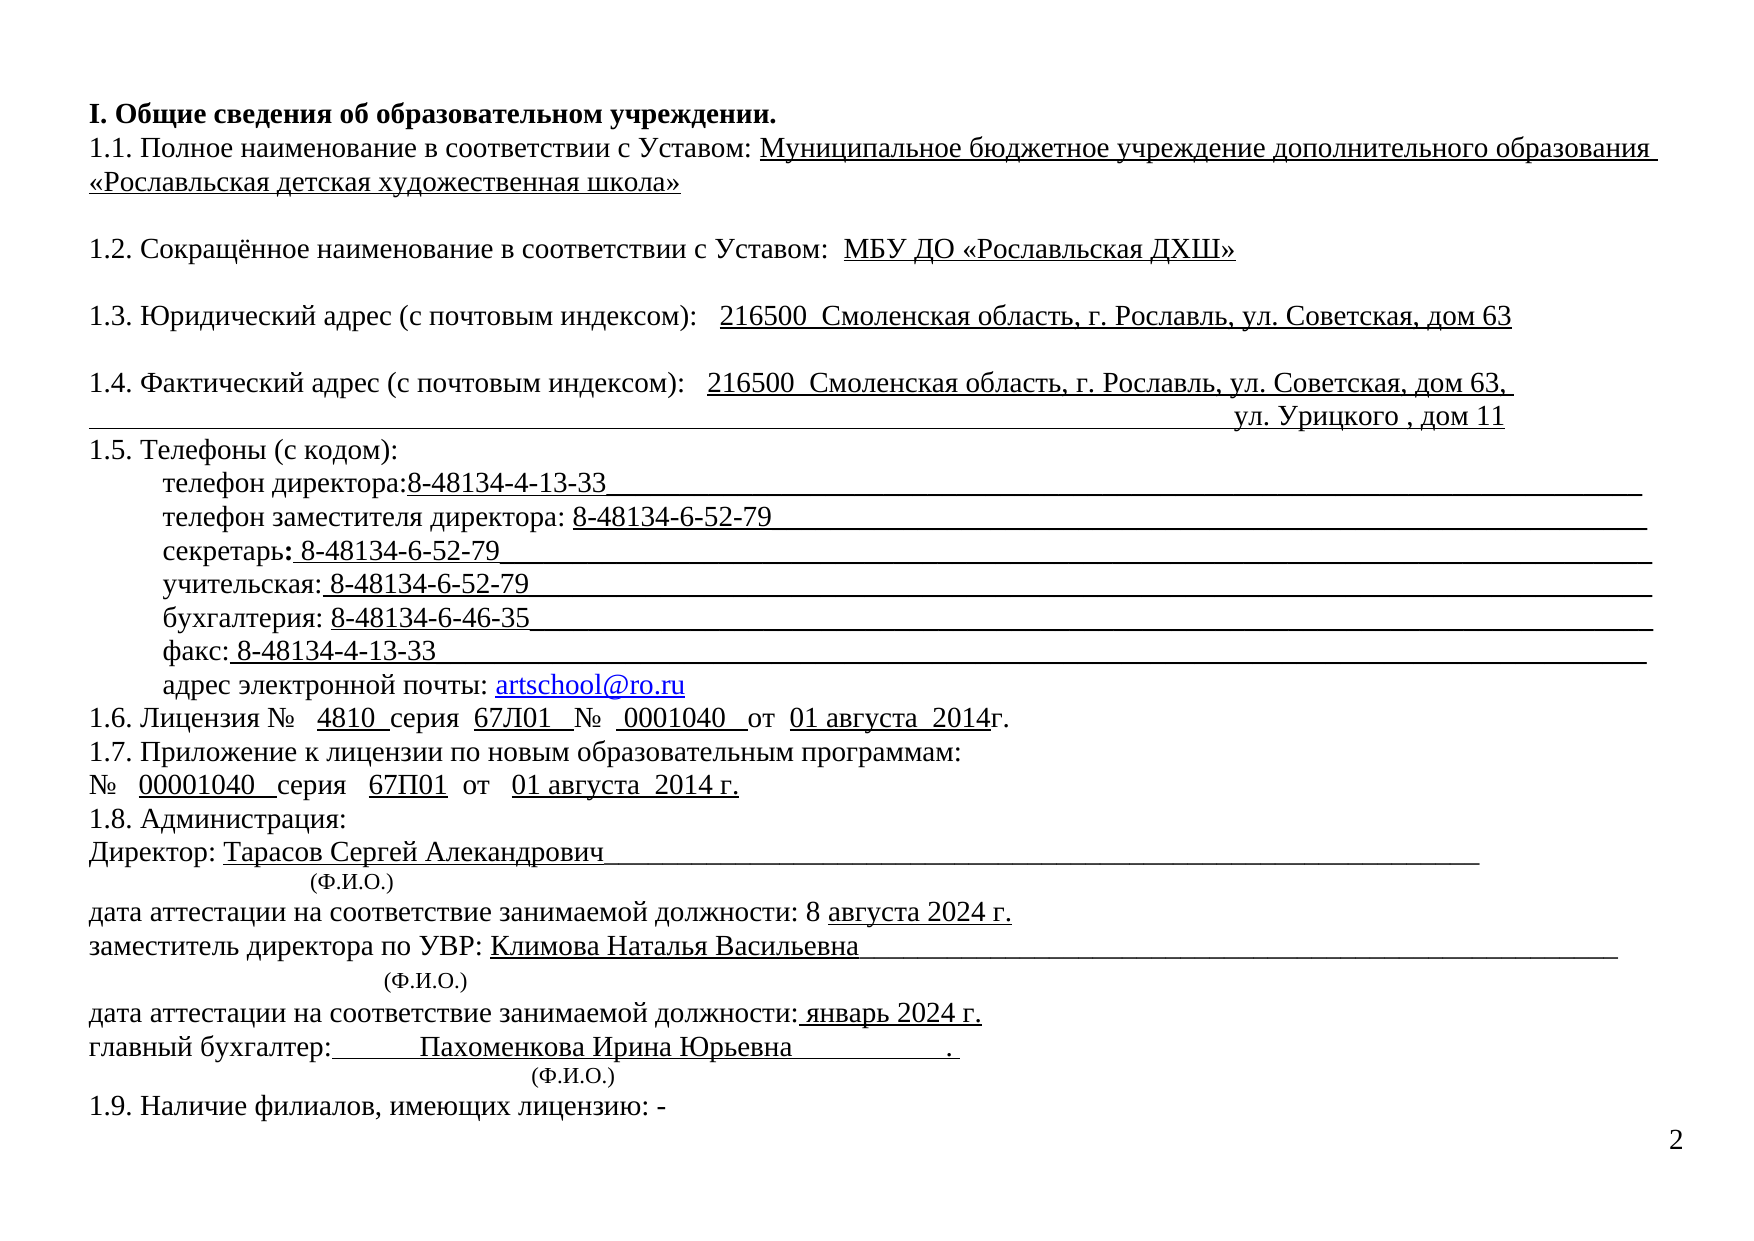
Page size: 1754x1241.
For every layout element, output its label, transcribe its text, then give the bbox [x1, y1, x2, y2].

text дата аттестации на соответствие занимаемой должности: 8 августа 2024 г. [89, 894, 1683, 928]
text 1.7. Приложение к лицензии по новым образовательным программам: [89, 734, 1683, 767]
text (Ф.И.О.) [89, 868, 1683, 894]
text дата аттестации на соответствие занимаемой должности: январь 2024 г. [89, 995, 1683, 1029]
text Директор: Тарасов Сергей Алекандрович____________________________________________________________ [89, 834, 1683, 868]
text телефон заместителя директора: 8-48134-6-52-79____________________________________________________________ [89, 499, 1683, 533]
text 1.6. Лицензия № 4810 серия 67Л01 № 0001040 от 01 августа 2014г. [89, 700, 1683, 734]
text главный бухгалтер: Пахоменкова Ирина Юрьевна . [89, 1029, 1683, 1062]
text секретарь: 8-48134-6-52-79_______________________________________________________________________________ [89, 533, 1683, 566]
text факс: 8-48134-4-13-33___________________________________________________________________________________ [89, 633, 1683, 667]
text заместитель директора по УВР: Климова Наталья Васильевна____________________________________________________ (Ф.И.О.) [89, 928, 1683, 995]
text ул. Урицкого , дом 11 [89, 398, 1683, 432]
text учительская: 8-48134-6-52-79_____________________________________________________________________________ [89, 566, 1683, 600]
text 1.1. Полное наименование в соответствии с Уставом: Муниципальное бюджетное учреждение дополнительного образования «Рославльская детская художественная школа» [89, 130, 1683, 197]
text 1.8. Администрация: [89, 801, 1683, 834]
text 1.5. Телефоны (с кодом): [89, 432, 1683, 466]
text телефон директора:8-48134-4-13-33_______________________________________________________________________ [89, 466, 1683, 499]
text адрес электронной почты: artschool@ro.ru [89, 667, 1683, 700]
text № 00001040 серия 67П01 от 01 августа 2014 г. [89, 767, 1683, 801]
text 1.2. Сокращённое наименование в соответствии с Уставом: МБУ ДО «Рославльская ДХШ» [89, 231, 1683, 264]
text бухгалтерия: 8-48134-6-46-35_____________________________________________________________________________ [89, 600, 1683, 633]
text I. Общие сведения об образовательном учреждении. [89, 97, 1683, 130]
text (Ф.И.О.) [89, 1062, 1683, 1088]
text 1.9. Наличие филиалов, имеющих лицензию: - [89, 1088, 1683, 1122]
text 1.4. Фактический адрес (с почтовым индексом): 216500 Смоленская область, г. Рославль, ул. Советская, дом 63, [89, 365, 1683, 398]
text 1.3. Юридический адрес (с почтовым индексом): 216500 Смоленская область, г. Рославль, ул. Советская, дом 63 [89, 298, 1683, 331]
